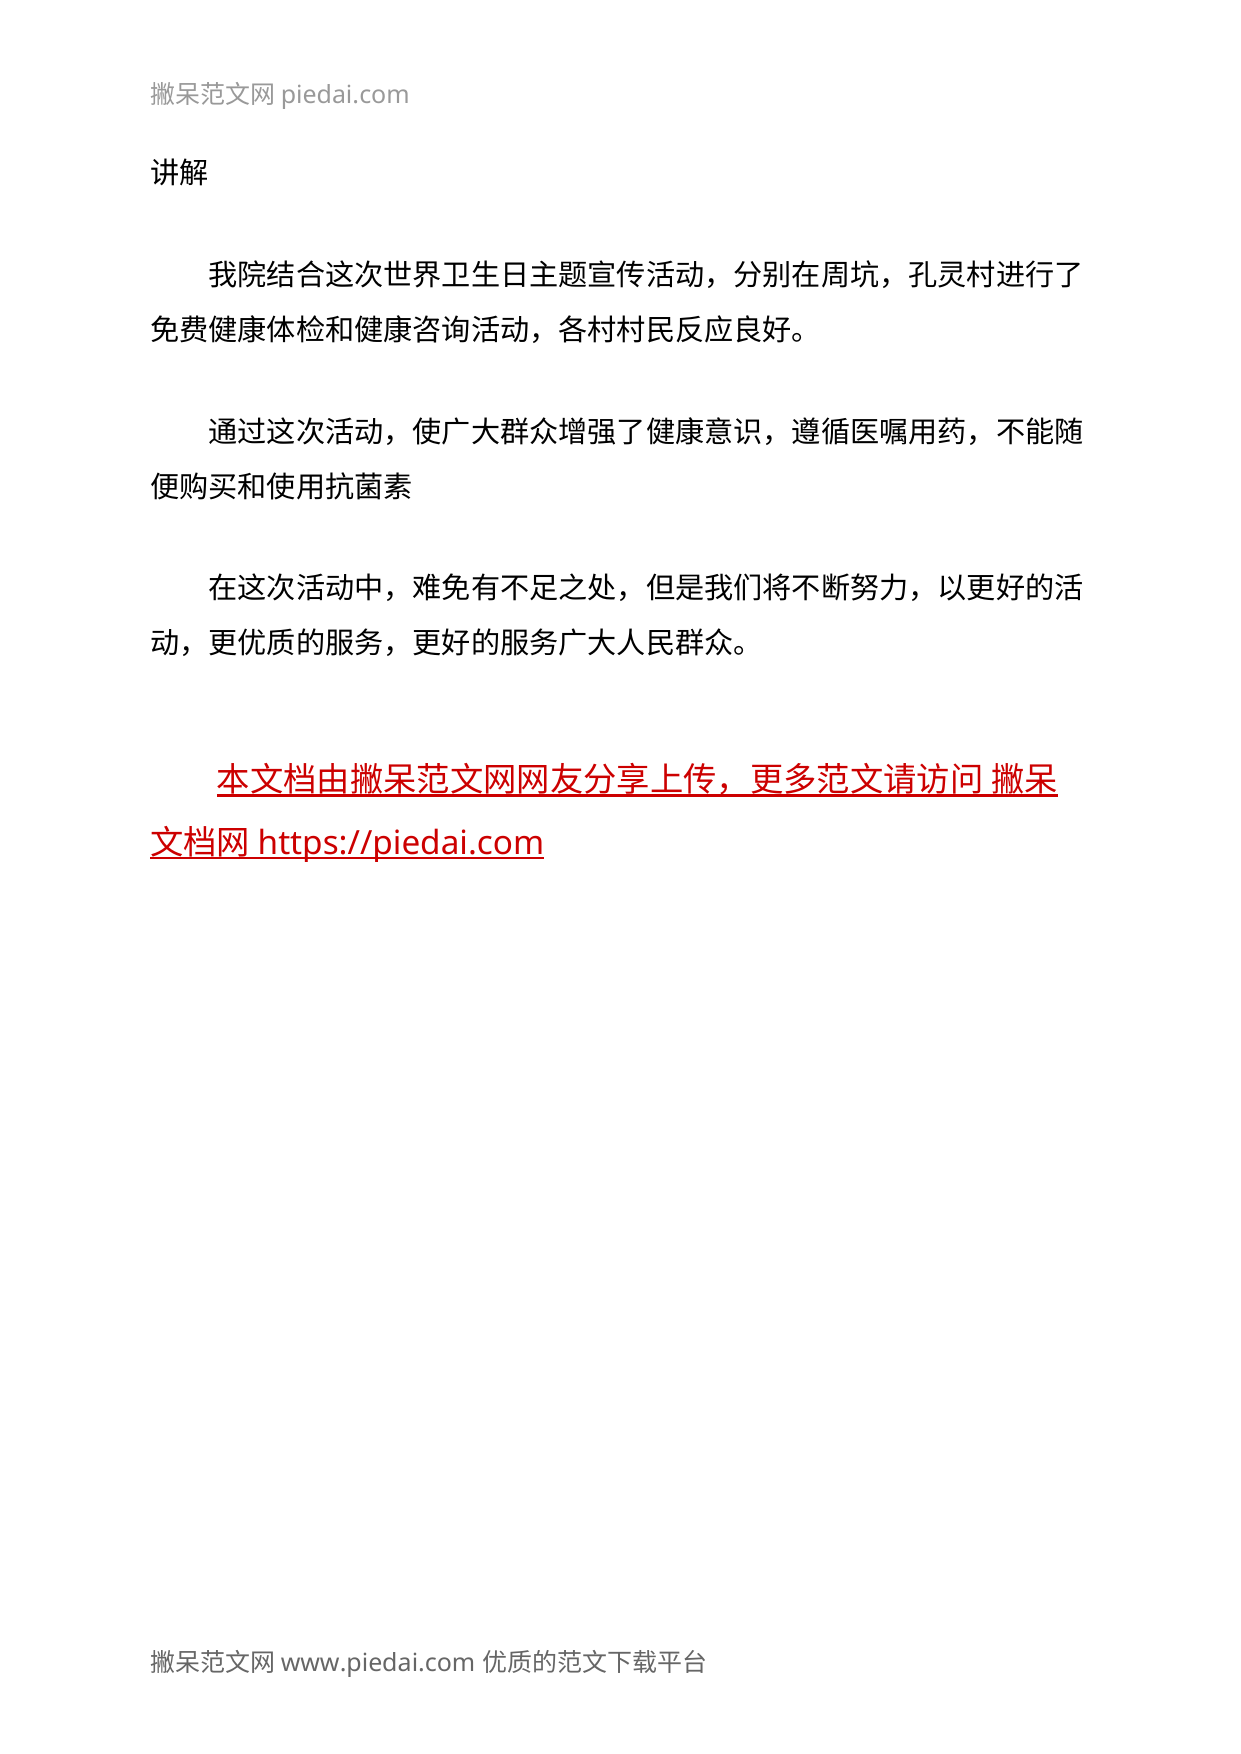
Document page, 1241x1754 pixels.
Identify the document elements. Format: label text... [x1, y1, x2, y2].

text 通过这次活动，使广大群众增强了健康意识，遵循医嘱用药，不能随便购买和使用抗菌素 [150, 408, 1090, 506]
text 我院结合这次世界卫生日主题宣传活动，分别在周坑，孔灵村进行了免费健康体检和健康咨询活动，各村村民反应良好。 [150, 252, 1090, 349]
text 本文档由撇呆范文网网友分享上传，更多范文请访问 撇呆文档网 https://piedai.com [150, 753, 1090, 864]
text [150, 150, 1090, 192]
text 在这次活动中，难免有不足之处，但是我们将不断努力，以更好的活动，更优质的服务，更好的服务广大人民群众。 [150, 565, 1090, 662]
